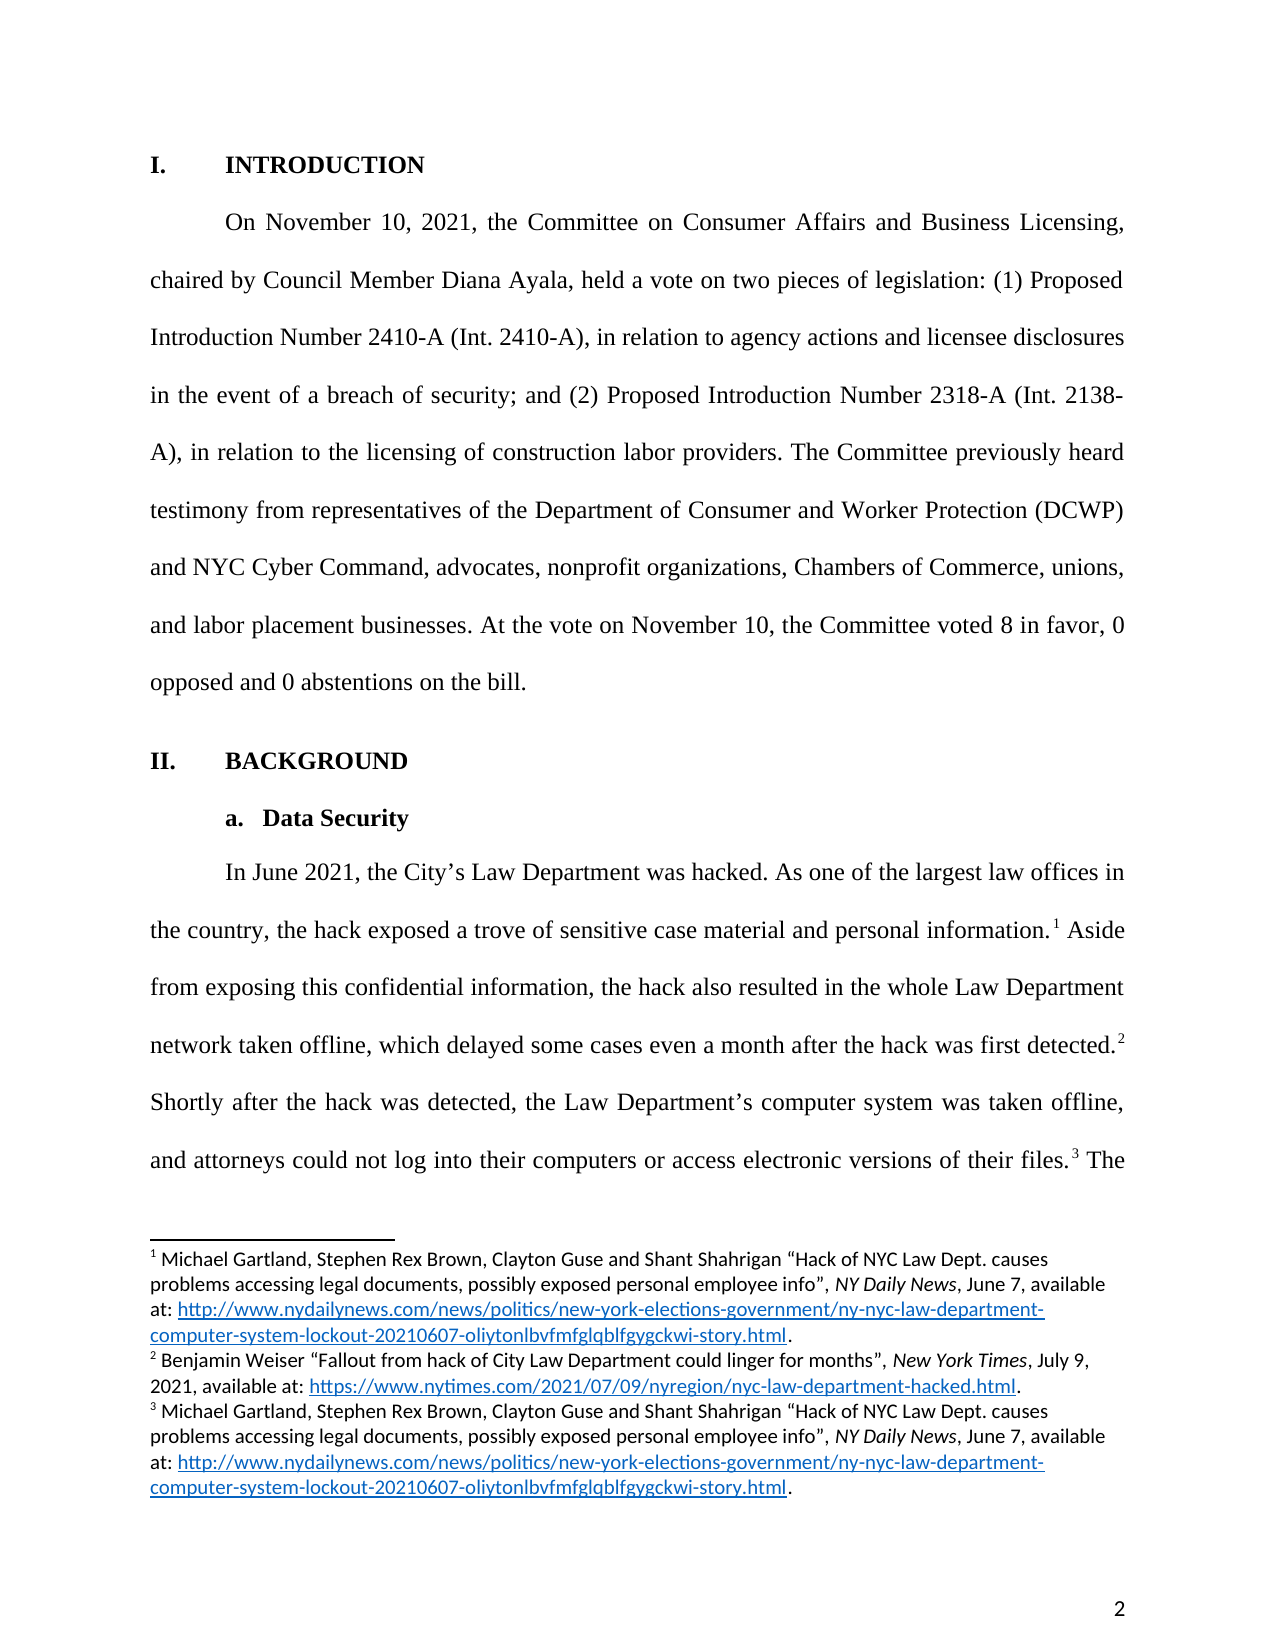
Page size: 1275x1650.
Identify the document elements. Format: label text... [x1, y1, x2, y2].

text On November 10, 2021, the Committee on Consumer Affairs and Business Licensing, chaired by Council Member Diana Ayala, held a vote on two pieces of legislation: (1) Proposed Introduction Number 2410-A (Int. 2410-A), in relation to agency actions and licensee disclosures in the event of a breach of security; and (2) Proposed Introduction Number 2318-A (Int. 2138-A), in relation to the licensing of construction labor providers. The Committee previously heard testimony from representatives of the Department of Consumer and Worker Protection (DCWP) and NYC Cyber Command, advocates, nonprofit organizations, Chambers of Commerce, unions, and labor placement businesses. At the vote on November 10, the Committee voted 8 in favor, 0 opposed and 0 abstentions on the bill. [150, 207, 1125, 696]
list Data Security [225, 803, 1125, 832]
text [150, 857, 1125, 1173]
list INTRODUCTION [141, 150, 1125, 179]
list BACKGROUND [150, 746, 1125, 774]
